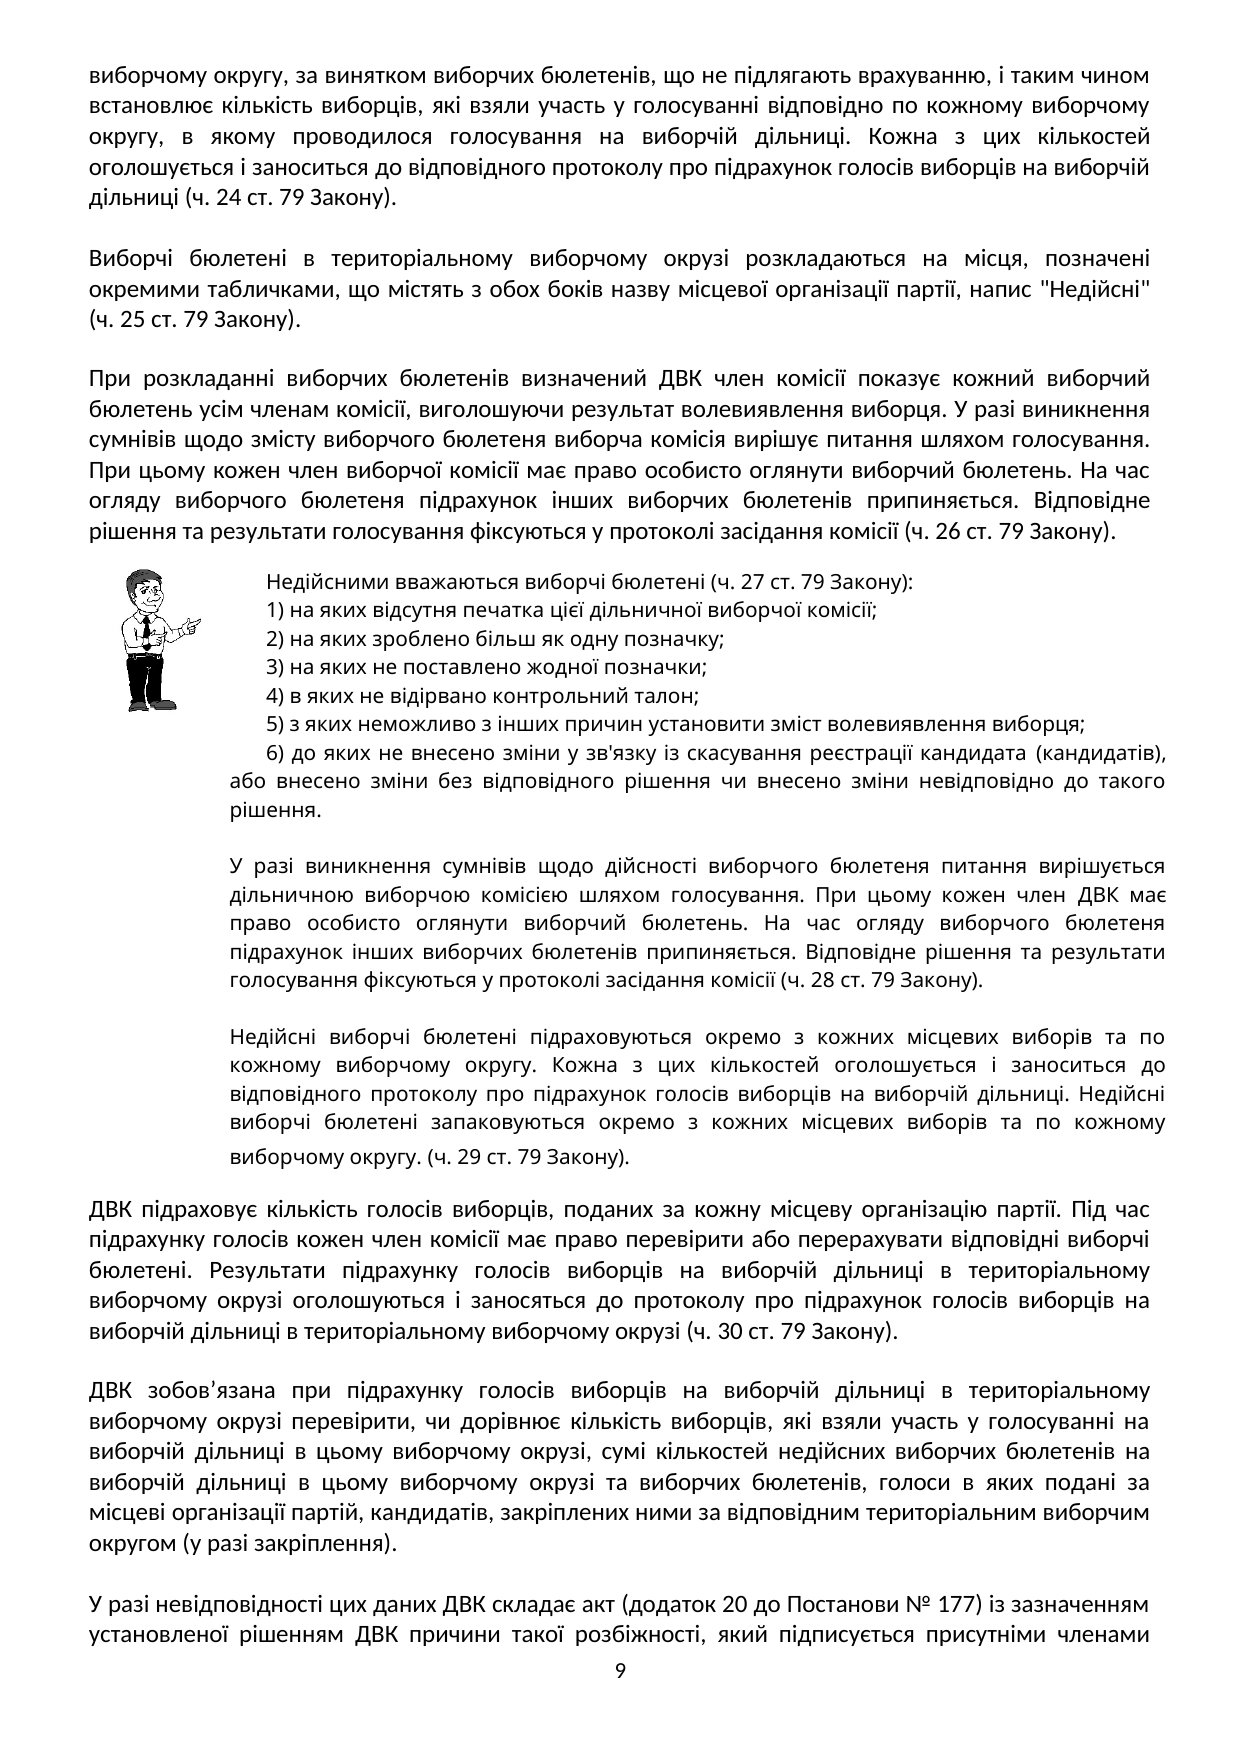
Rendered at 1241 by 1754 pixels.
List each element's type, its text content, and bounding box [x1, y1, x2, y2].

text ДВК зобов’язана при підрахунку голосів виборців на виборчій дільниці в територіальному виборчому окрузі перевірити, чи дорівнює кількість виборців, які взяли участь у голосуванні на виборчій дільниці в цьому виборчому окрузі, сумі кількостей недійсних виборчих бюлетенів на виборчій дільниці в цьому виборчому окрузі та виборчих бюлетенів, голоси в яких подані за місцеві організації партій, кандидатів, закріплених ними за відповідним територіальним виборчим округом (у разі закріплення). [89, 1374, 1152, 1558]
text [89, 1588, 1152, 1649]
picture [111, 567, 207, 714]
table_header [100, 567, 218, 1172]
table_header Недійсними вважаються виборчі бюлетені (ч. 27 ст. 79 Закону): 1) на яких відсутня печатка цієї дільничної виборчої комісії; 2) на яких зроблено більш як одну позначку; 3) на яких не поставлено жодної позначки; 4) в яких не відірвано контрольний талон; 5) з яких неможливо з інших причин установити зміст волевиявлення виборця; 6) до яких не внесено зміни у зв'язку із скасування реєстрації кандидата (кандидатів), або внесено зміни без відповідного рішення чи внесено зміни невідповідно до такого рішення. У разі виникнення сумнівів щодо дійсності виборчого бюлетеня питання вирішується дільничною виборчою комісією шляхом голосування. При цьому кожен член ДВК має право особисто оглянути виборчий бюлетень. На час огляду виборчого бюлетеня підрахунок інших виборчих бюлетенів припиняється. Відповідне рішення та результати голосування фіксуються у протоколі засідання комісії (ч. 28 ст. 79 Закону). Недійсні виборчі бюлетені підраховуються окремо з кожних місцевих виборів та по кожному виборчому округу. Кожна з цих кількостей оголошується і заноситься до відповідного протоколу про підрахунок голосів виборців на виборчій дільниці. Недійсні виборчі бюлетені запаковуються окремо з кожних місцевих виборів та по кожному виборчому округу. (ч. 29 ст. 79 Закону). [218, 567, 1178, 1172]
text ДВК підраховує кількість голосів виборців, поданих за кожну місцеву організацію партії. Під час підрахунку голосів кожен член комісії має право перевірити або перерахувати відповідні виборчі бюлетені. Результати підрахунку голосів виборців на виборчій дільниці в територіальному виборчому окрузі оголошуються і заносяться до протоколу про підрахунок голосів виборців на виборчій дільниці в територіальному виборчому окрузі (ч. 30 ст. 79 Закону). [89, 1193, 1152, 1346]
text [89, 59, 1152, 212]
text При розкладанні виборчих бюлетенів визначений ДВК член комісії показує кожний виборчий бюлетень усім членам комісії, виголошуючи результат волевиявлення виборця. У разі виникнення сумнівів щодо змісту виборчого бюлетеня виборча комісія вирішує питання шляхом голосування. При цьому кожен член виборчої комісії має право особисто оглянути виборчий бюлетень. На час огляду виборчого бюлетеня підрахунок інших виборчих бюлетенів припиняється. Відповідне рішення та результати голосування фіксуються у протоколі засідання комісії (ч. 26 ст. 79 Закону). [89, 362, 1152, 546]
text Виборчі бюлетені в територіальному виборчому окрузі розкладаються на місця, позначені окремими табличками, що містять з обох боків назву місцевої організації партії, напис "Недійсні" (ч. 25 ст. 79 Закону). [89, 242, 1152, 334]
